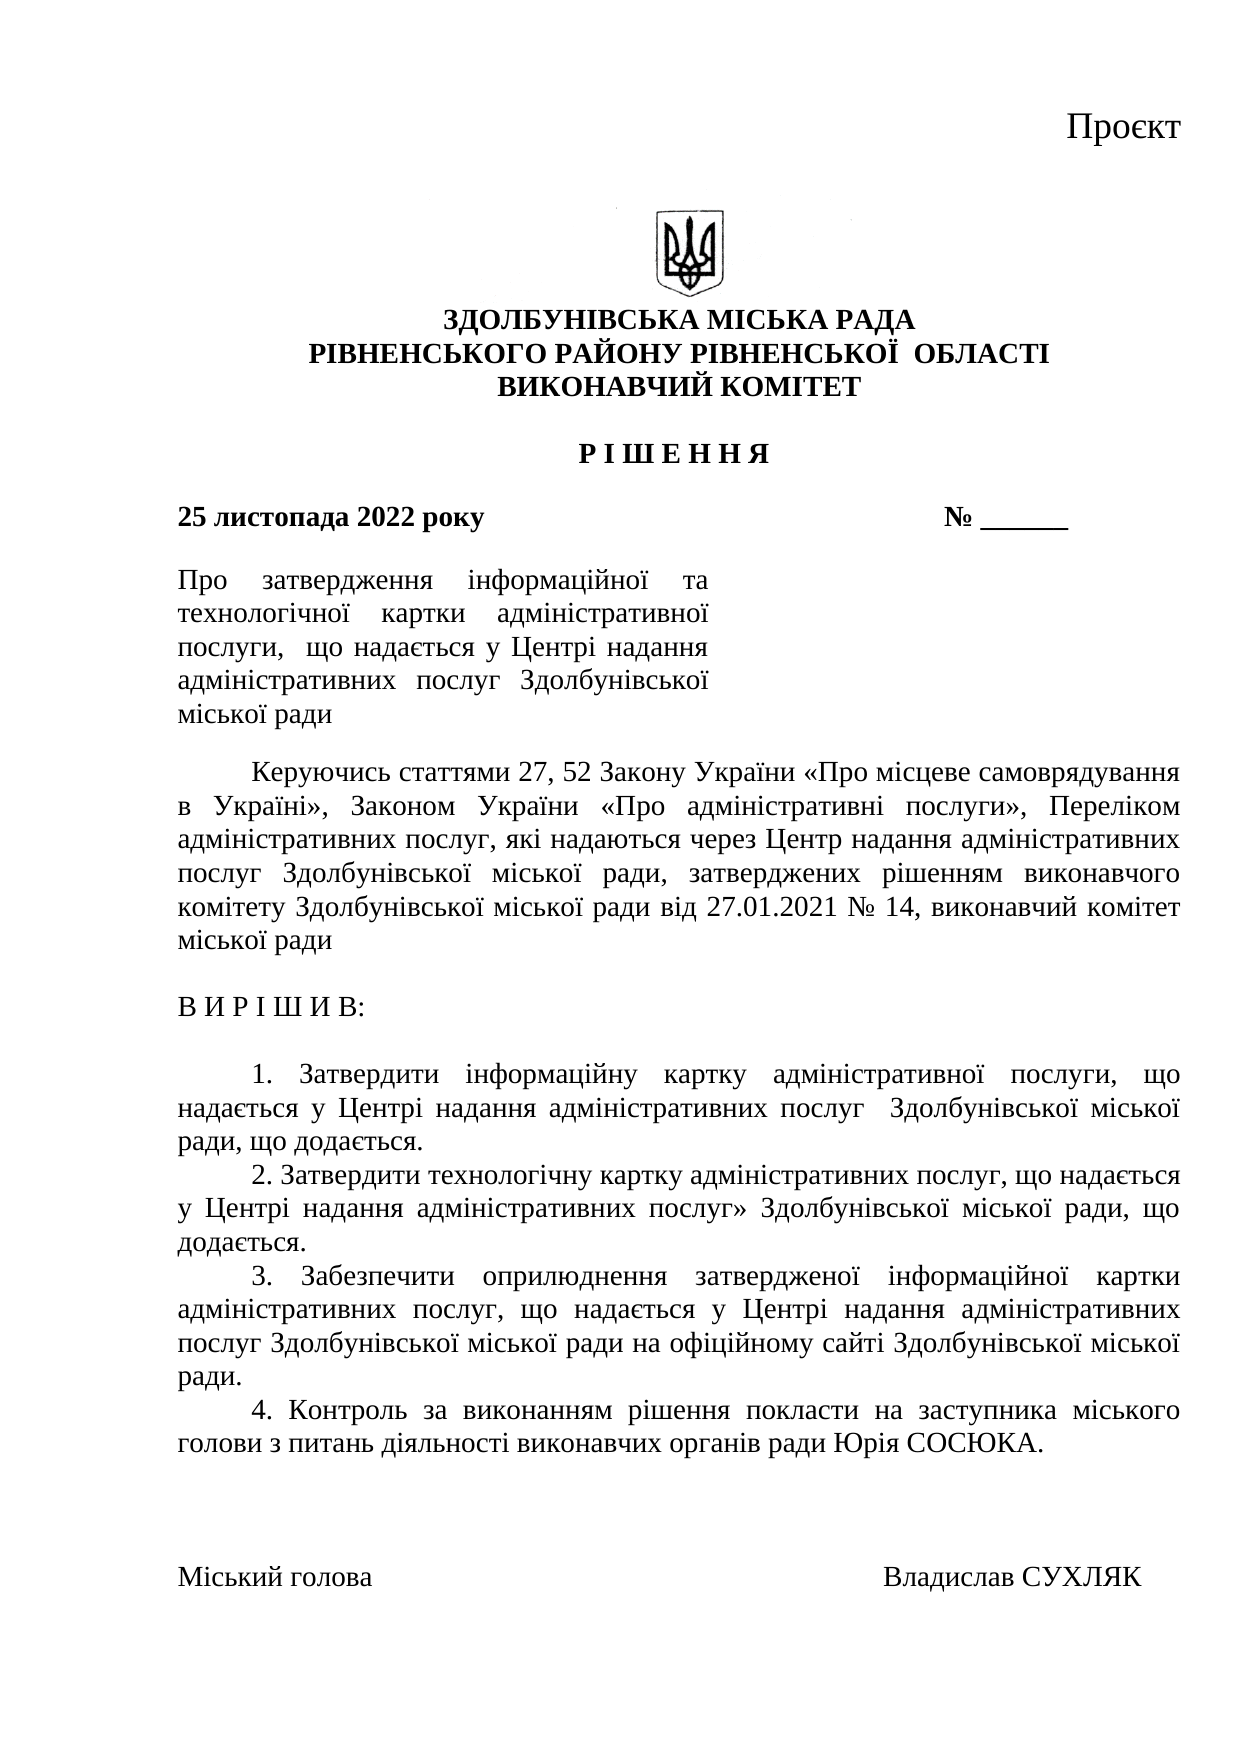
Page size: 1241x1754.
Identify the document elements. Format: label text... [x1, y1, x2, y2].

subtitle 25 листопада 2022 року № ______ [177, 499, 1181, 533]
subtitle РІВНЕНСЬКОГО РАЙОНУ РІВНЕНСЬКОЇ ОБЛАСТІ [177, 336, 1181, 369]
picture [426, 189, 933, 303]
text 4. Контроль за виконанням рішення покласти на заступника міського голови з питань діяльності виконавчих органів ради Юрія СОСЮКА. [177, 1392, 1181, 1459]
subtitle ВИКОНАВЧИЙ КОМІТЕТ [177, 369, 1181, 403]
text Керуючись статтями 27, 52 Закону України «Про місцеве самоврядування в Україні», Законом України «Про адміністративні послуги», Переліком адміністративних послуг, які надаються через Центр надання адміністративних послуг Здолбунівської міської ради, затверджених рішенням виконавчого комітету Здолбунівської міської ради від 27.01.2021 № 14, виконавчий комітет міської ради [177, 754, 1181, 956]
subtitle Р І Ш Е Н Н Я [177, 436, 1181, 470]
subtitle ЗДОЛБУНІВСЬКА МІСЬКА РАДА [177, 302, 1181, 336]
text Міський голова Владислав СУХЛЯК [177, 1559, 1181, 1593]
text 1. Затвердити інформаційну картку адміністративної послуги, що надається у Центрі надання адміністративних послуг Здолбунівської міської ради, що додається. [177, 1056, 1181, 1157]
text 3. Забезпечити оприлюднення затвердженої інформаційної картки адміністративних послуг, що надається у Центрі надання адміністративних послуг Здолбунівської міської ради на офіційному сайті Здолбунівської міської ради. [177, 1258, 1181, 1392]
text 2. Затвердити технологічну картку адміністративних послуг, що надається у Центрі надання адміністративних послуг» Здолбунівської міської ради, що додається. [177, 1157, 1181, 1258]
text Про затвердження інформаційної та технологічної картки адміністративної послуги, що надається у Центрі надання адміністративних послуг Здолбунівської міської ради [177, 562, 709, 729]
subtitle Проєкт [177, 103, 1181, 147]
text В И Р І Ш И В: [177, 989, 1181, 1023]
